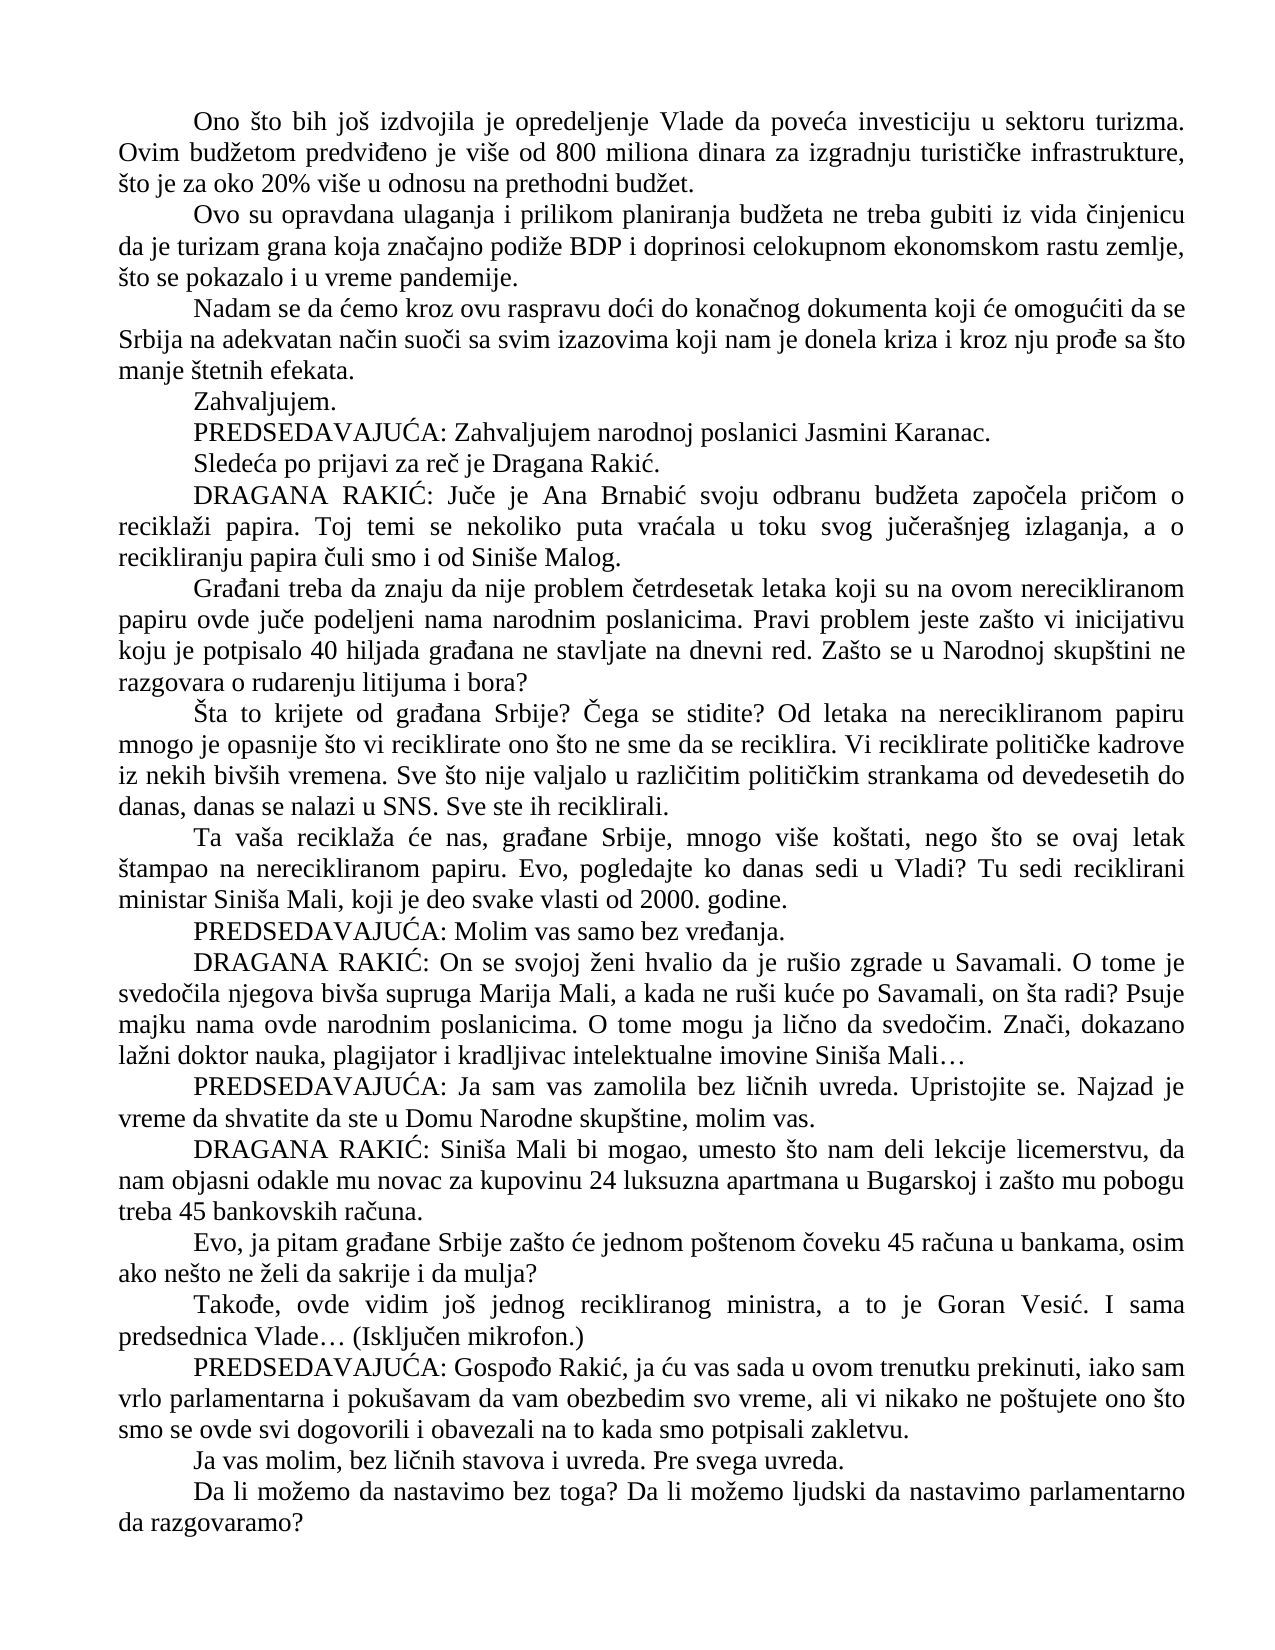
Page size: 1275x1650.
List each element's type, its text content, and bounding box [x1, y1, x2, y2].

text Šta to krijete od građana Srbije? Čega se stidite? Od letaka na nerecikliranom papiru mnogo je opasnije što vi reciklirate ono što ne sme da se reciklira. Vi reciklirate političke kadrove iz nekih bivših vremena. Sve što nije valjalo u različitim političkim strankama od devedesetih do danas, danas se nalazi u SNS. Sve ste ih reciklirali. [118, 697, 1186, 821]
text DRAGANA RAKIĆ: Juče je Ana Brnabić svoju odbranu budžeta započela pričom o reciklaži papira. Toj temi se nekoliko puta vraćala u toku svog jučerašnjeg izlaganja, a o recikliranju papira čuli smo i od Siniše Malog. [118, 479, 1186, 572]
text PREDSEDAVAJUĆA: Ja sam vas zamolila bez ličnih uvreda. Upristojite se. Najzad je vreme da shvatite da ste u Domu Narodne skupštine, molim vas. [118, 1071, 1186, 1133]
text Da li možemo da nastavimo bez toga? Da li možemo ljudski da nastavimo parlamentarno da razgovaramo? [118, 1475, 1186, 1538]
text PREDSEDAVAJUĆA: Gospođo Rakić, ja ću vas sada u ovom trenutku prekinuti, iako sam vrlo parlamentarna i pokušavam da vam obezbedim svo vreme, ali vi nikako ne poštujete ono što smo se ovde svi dogovorili i obavezali na to kada smo potpisali zakletvu. [118, 1351, 1186, 1444]
text Evo, ja pitam građane Srbije zašto će jednom poštenom čoveku 45 računa u bankama, osim ako nešto ne želi da sakrije i da mulja? [118, 1226, 1186, 1288]
text Ono što bih još izdvojila je opredeljenje Vlade da poveća investiciju u sektoru turizma. Ovim budžetom predviđeno je više od 800 miliona dinara za izgradnju turističke infrastrukture, što je za oko 20% više u odnosu na prethodni budžet. [118, 105, 1186, 198]
text PREDSEDAVAJUĆA: Zahvaljujem narodnoj poslanici Jasmini Karanac. [118, 416, 1186, 448]
text DRAGANA RAKIĆ: On se svojoj ženi hvalio da je rušio zgrade u Savamali. O tome je svedočila njegova bivša supruga Marija Mali, a kada ne ruši kuće po Savamali, on šta radi? Psuje majku nama ovde narodnim poslanicima. O tome mogu ja lično da svedočim. Znači, dokazano lažni doktor nauka, plagijator i kradljivac intelektualne imovine Siniša Mali… [118, 946, 1186, 1071]
text Ta vaša reciklaža će nas, građane Srbije, mnogo više koštati, nego što se ovaj letak štampao na nerecikliranom papiru. Evo, pogledajte ko danas sedi u Vladi? Tu sedi reciklirani ministar Siniša Mali, koji je deo svake vlasti od 2000. godine. [118, 821, 1186, 915]
text Sledeća po prijavi za reč je Dragana Rakić. [118, 448, 1186, 479]
text Takođe, ovde vidim još jednog recikliranog ministra, a to je Goran Vesić. I sama predsednica Vlade… (Isključen mikrofon.) [118, 1288, 1186, 1351]
text DRAGANA RAKIĆ: Siniša Mali bi mogao, umesto što nam deli lekcije licemerstvu, da nam objasni odakle mu novac za kupovinu 24 luksuzna apartmana u Bugarskoj i zašto mu pobogu treba 45 bankovskih računa. [118, 1133, 1186, 1226]
text Građani treba da znaju da nije problem četrdesetak letaka koji su na ovom nerecikliranom papiru ovde juče podeljeni nama narodnim poslanicima. Pravi problem jeste zašto vi inicijativu koju je potpisalo 40 hiljada građana ne stavljate na dnevni red. Zašto se u Narodnoj skupštini ne razgovara o rudarenju litijuma i bora? [118, 572, 1186, 697]
text PREDSEDAVAJUĆA: Molim vas samo bez vređanja. [118, 915, 1186, 946]
text Ovo su opravdana ulaganja i prilikom planiranja budžeta ne treba gubiti iz vida činjenicu da je turizam grana koja značajno podiže BDP i doprinosi celokupnom ekonomskom rastu zemlje, što se pokazalo i u vreme pandemije. [118, 198, 1186, 292]
text Ja vas molim, bez ličnih stavova i uvreda. Pre svega uvreda. [118, 1444, 1186, 1475]
text Zahvaljujem. [118, 385, 1186, 416]
text Nadam se da ćemo kroz ovu raspravu doći do konačnog dokumenta koji će omogućiti da se Srbija na adekvatan način suoči sa svim izazovima koji nam je donela kriza i kroz nju prođe sa što manje štetnih efekata. [118, 292, 1186, 385]
